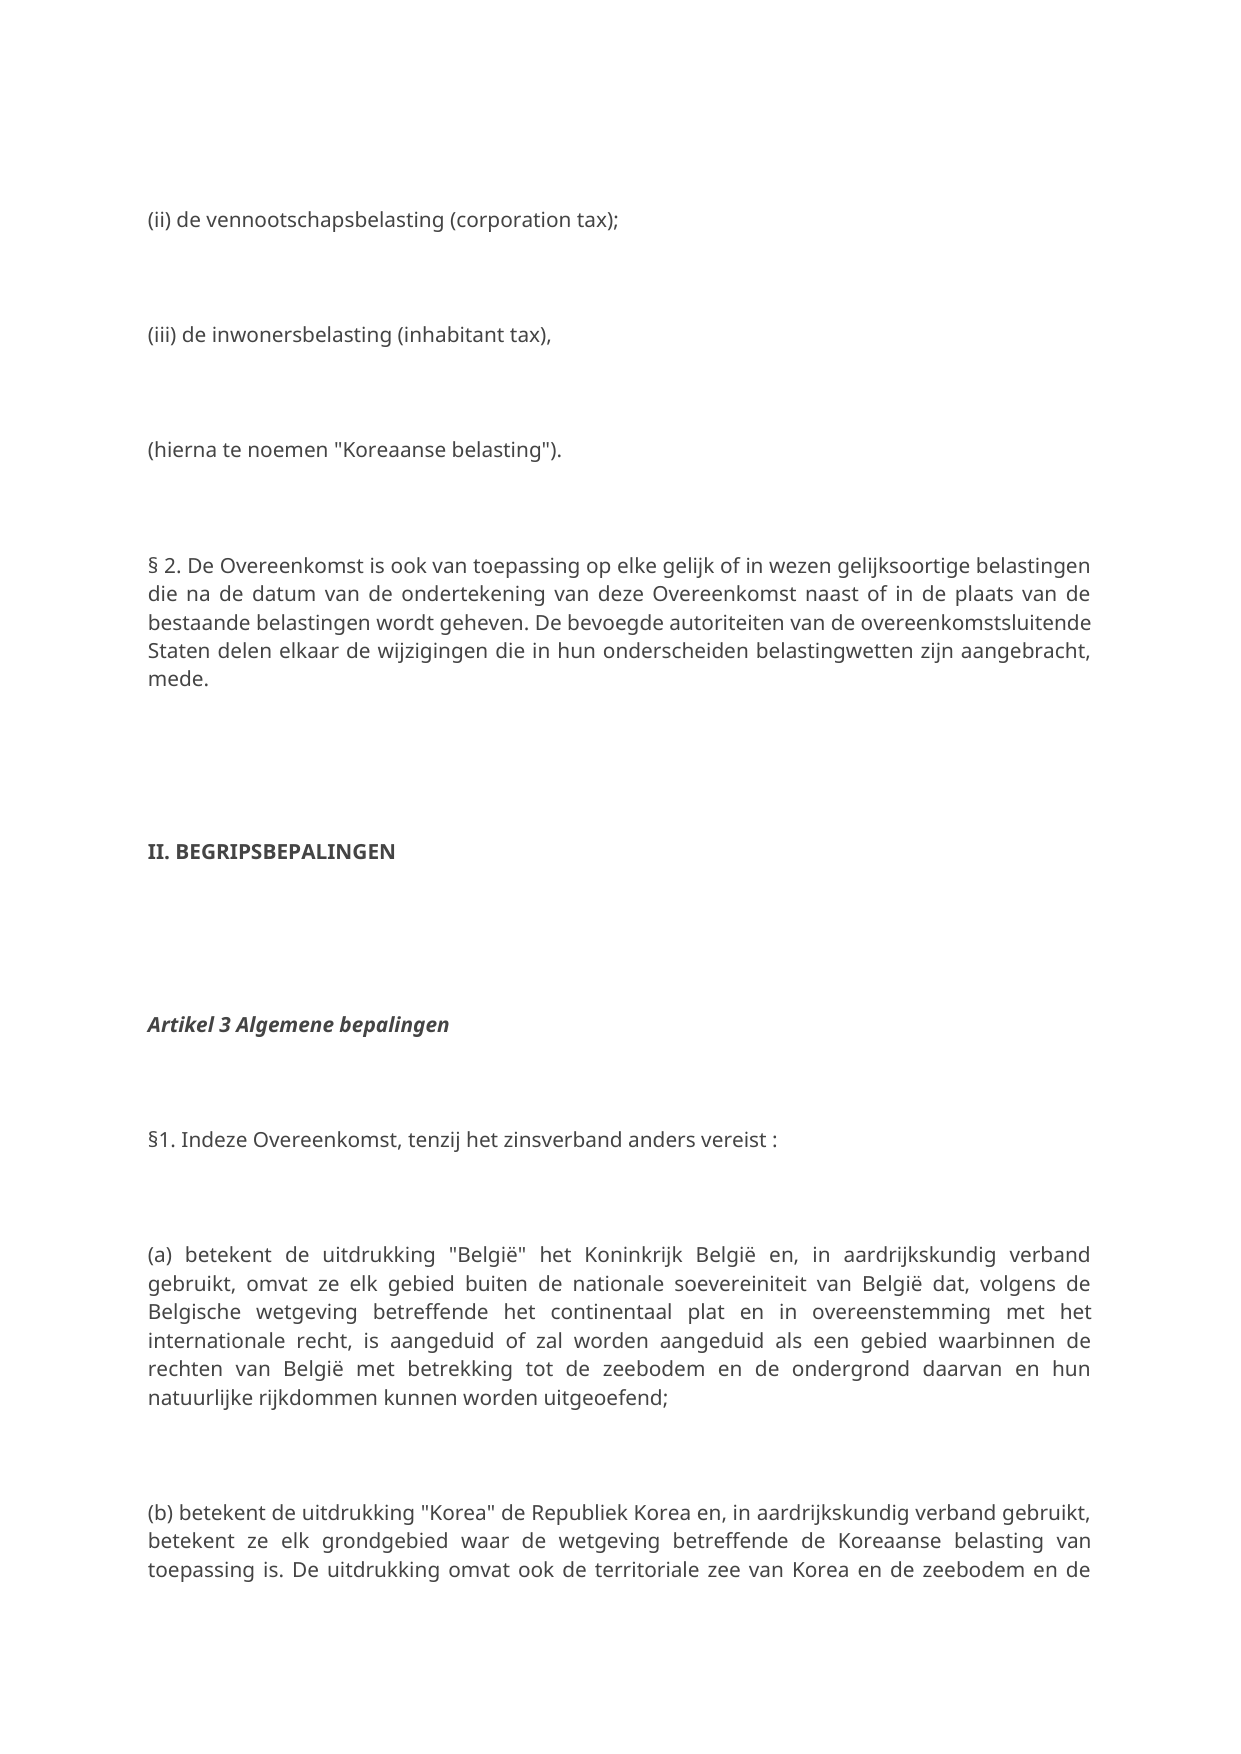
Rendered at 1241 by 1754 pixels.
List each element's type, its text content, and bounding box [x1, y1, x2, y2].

text §1. Indeze Overeenkomst, tenzij het zinsverband anders vereist : [148, 1125, 1093, 1154]
text Artikel 3 Algemene bepalingen [148, 1010, 1093, 1039]
text (a) betekent de uitdrukking "België" het Koninkrijk België en, in aardrijkskundig verband gebruikt, omvat ze elk gebied buiten de nationale soevereiniteit van België dat, volgens de Belgische wetgeving betreffende het continentaal plat en in overeenstemming met het internationale recht, is aangeduid of zal worden aangeduid als een gebied waarbinnen de rechten van België met betrekking tot de zeebodem en de ondergrond daarvan en hun natuurlijke rijkdommen kunnen worden uitgeoefend; [148, 1241, 1093, 1411]
text § 2. De Overeenkomst is ook van toepassing op elke gelijk of in wezen gelijksoortige belastingen die na de datum van de ondertekening van deze Overeenkomst naast of in de plaats van de bestaande belastingen wordt geheven. De bevoegde autoriteiten van de overeenkomstsluitende Staten delen elkaar de wijzigingen die in hun onderscheiden belastingwetten zijn aangebracht, mede. [148, 551, 1093, 693]
text (hierna te noemen "Koreaanse belasting"). [148, 436, 1093, 464]
text II. BEGRIPSBEPALINGEN [148, 837, 1093, 866]
text (iii) de inwonersbelasting (inhabitant tax), [148, 320, 1093, 349]
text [148, 1498, 1093, 1583]
text (ii) de vennootschapsbelasting (corporation tax); [148, 205, 1093, 234]
